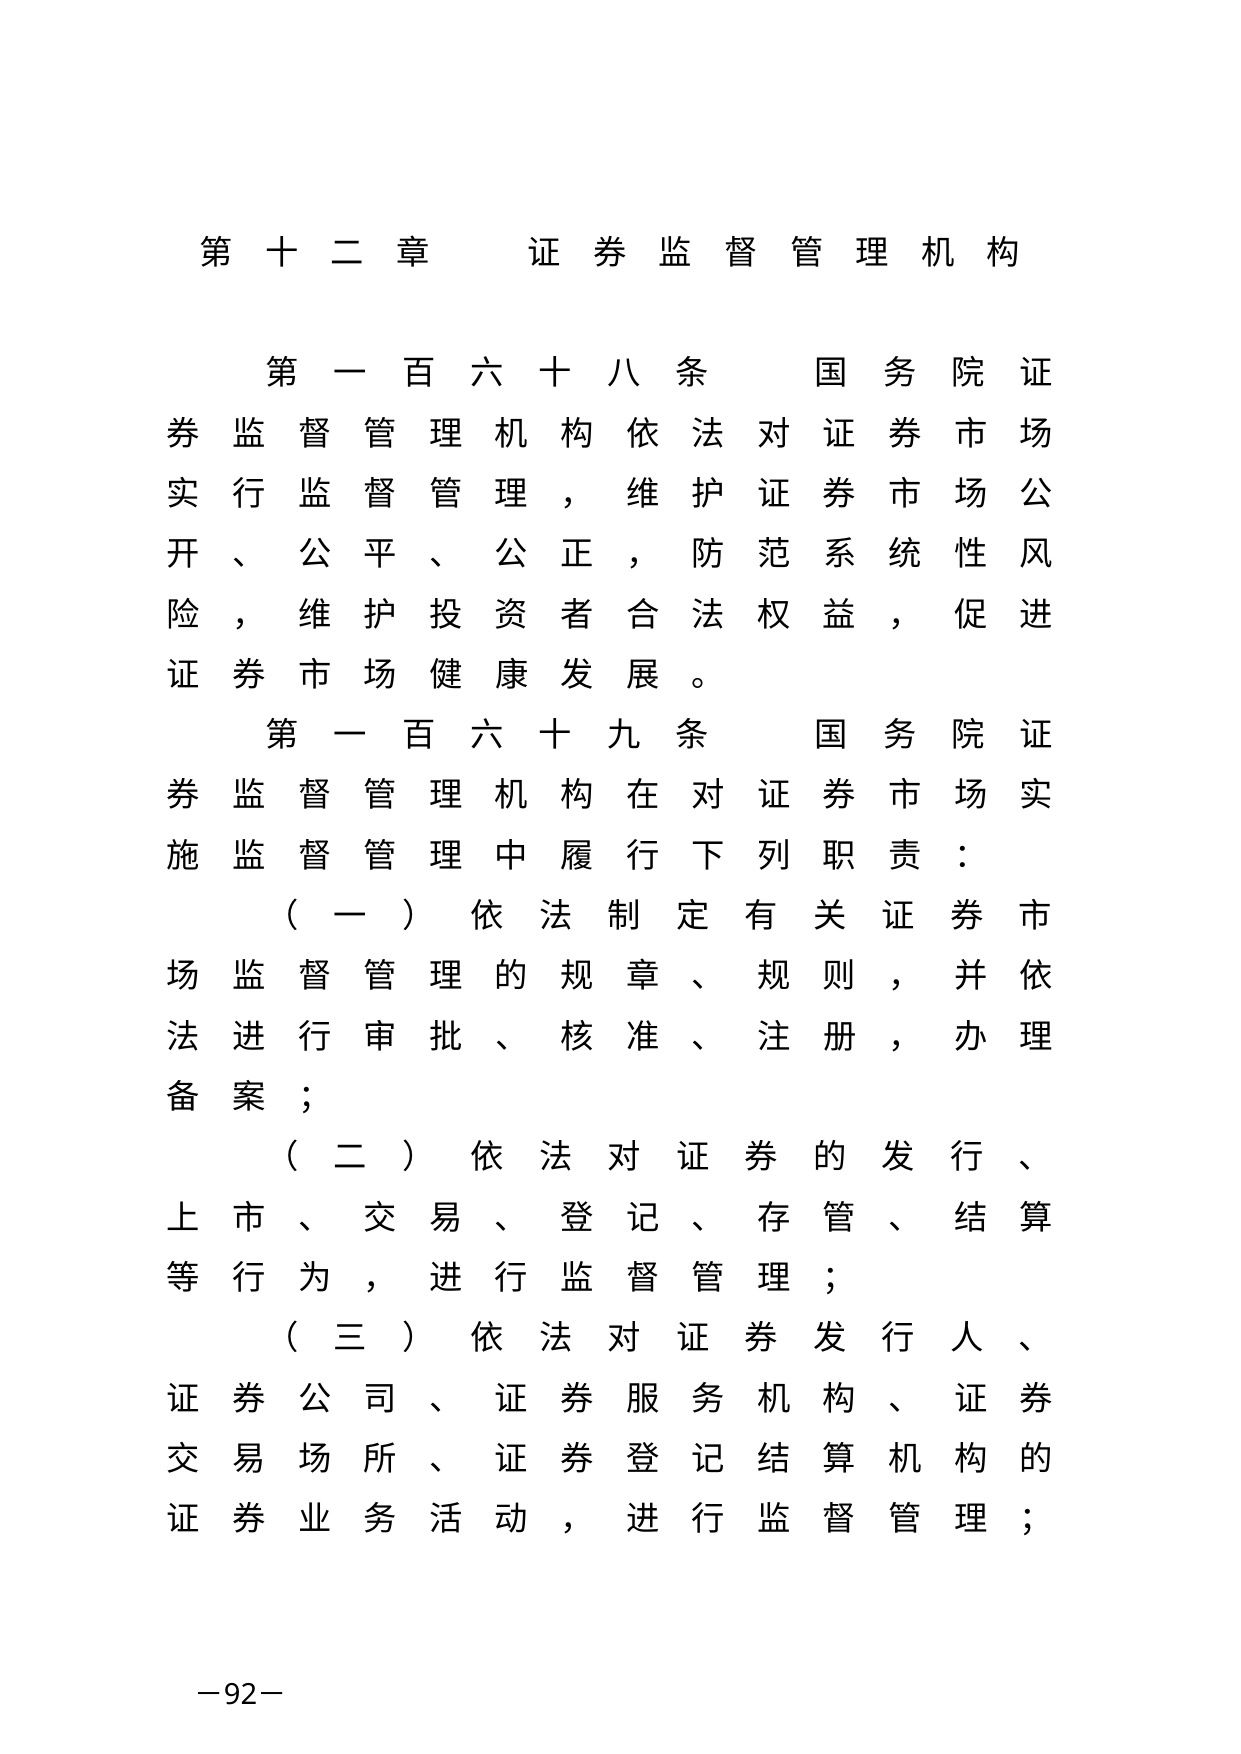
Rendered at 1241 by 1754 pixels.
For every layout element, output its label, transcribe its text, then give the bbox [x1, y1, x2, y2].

text 第十二章 证券监督管理机构 [167, 219, 1085, 280]
text 第一百六十九条 国务院证券监督管理机构在对证券市场实施监督管理中履行下列职责： [167, 702, 1085, 883]
text （一）依法制定有关证券市场监督管理的规章、规则，并依法进行审批、核准、注册，办理备案； [167, 883, 1085, 1124]
text （三）依法对证券发行人、证券公司、证券服务机构、证券交易场所、证券登记结算机构的证券业务活动，进行监督管理； [167, 1305, 1085, 1546]
text （二）依法对证券的发行、上市、交易、登记、存管、结算等行为，进行监督管理； [167, 1124, 1085, 1305]
text 第一百六十八条 国务院证券监督管理机构依法对证券市场实行监督管理，维护证券市场公开、公平、公正，防范系统性风险，维护投资者合法权益，促进证券市场健康发展。 [167, 340, 1085, 702]
